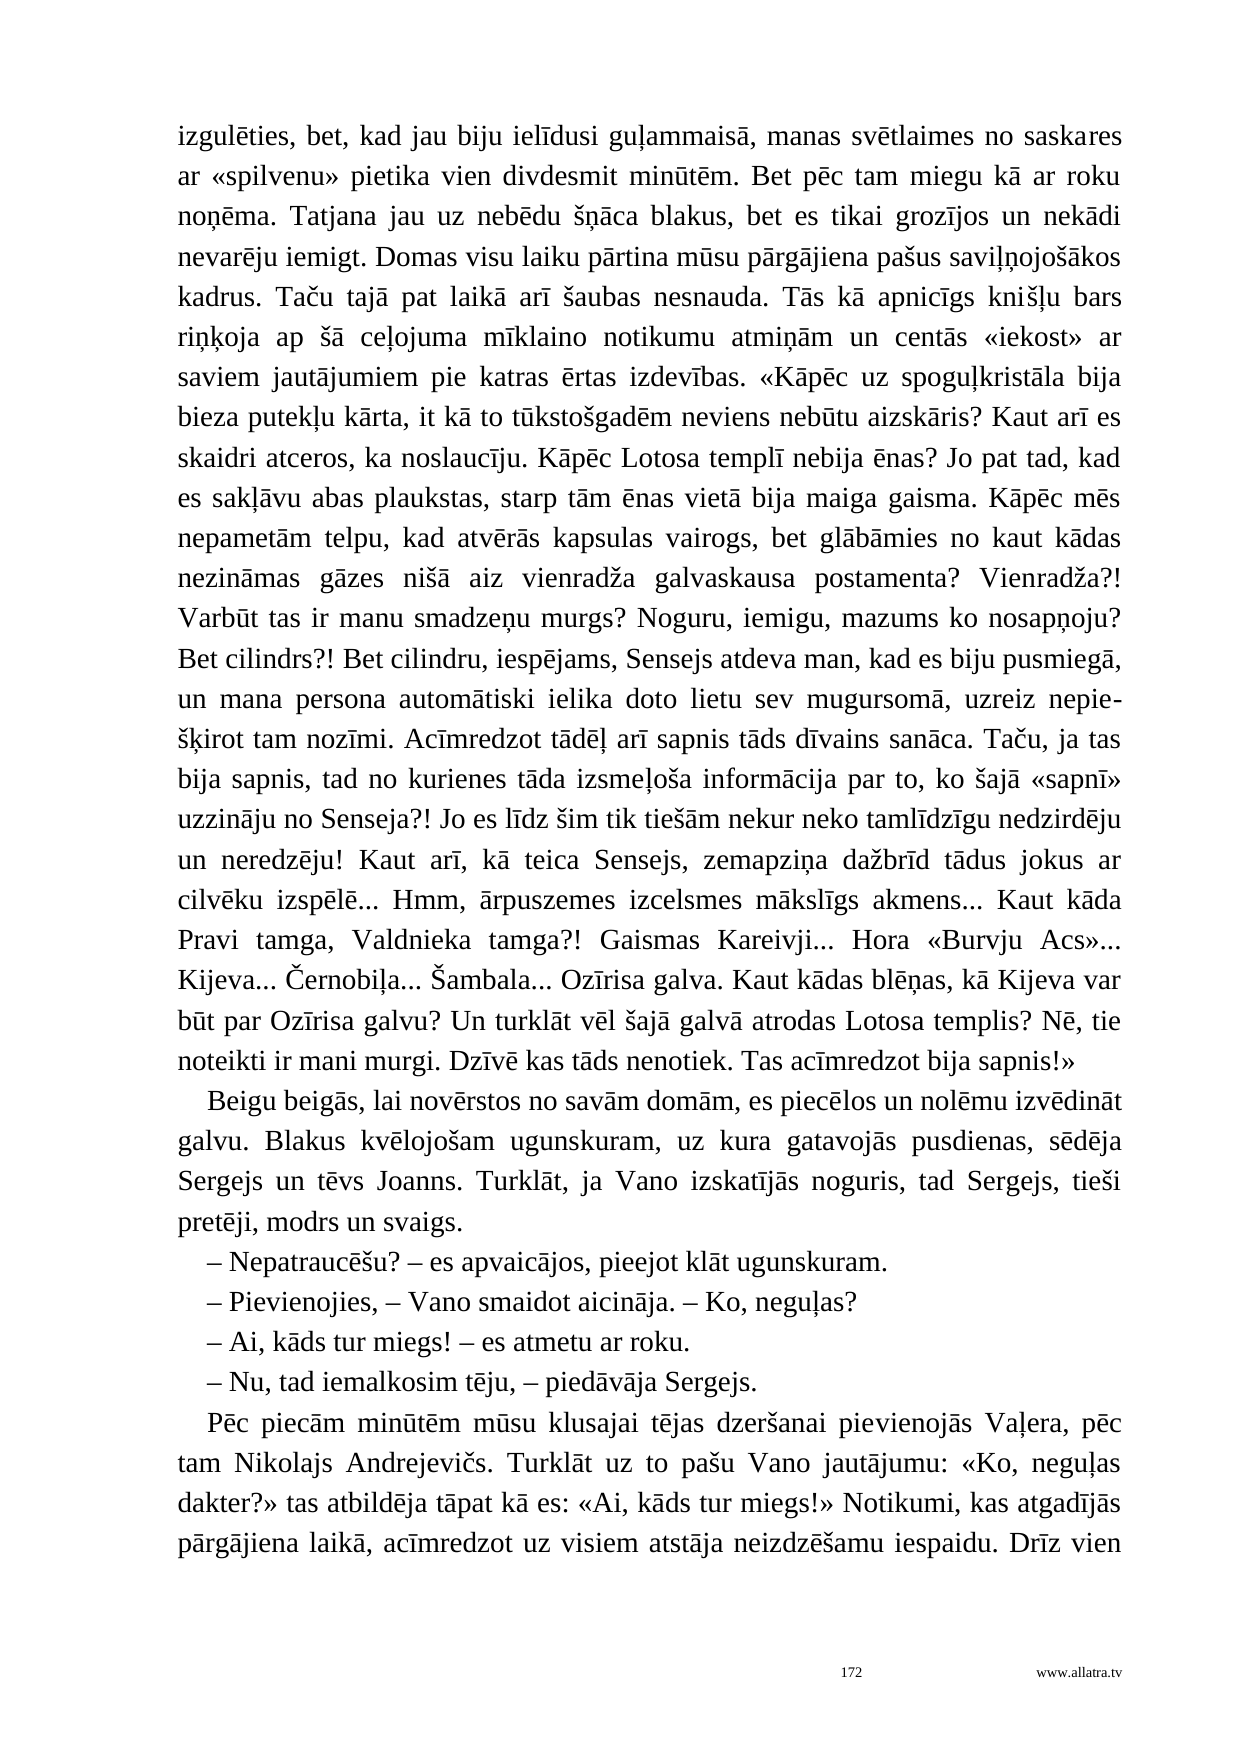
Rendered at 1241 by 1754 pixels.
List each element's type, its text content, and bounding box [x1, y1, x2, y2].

text – Nepatraucēšu? – es apvaicājos, pieejot klāt ugunskuram. [177, 1244, 1122, 1277]
text Beigu beigās, lai novērstos no savām domām, es piecēlos un nolēmu izvēdināt galvu. Blakus kvēlojošam ugunskuram, uz kura gatavojās pusdienas, sēdēja Sergejs un tēvs Joanns. Turklāt, ja Vano izskatījās noguris, tad Sergejs, tieši pretēji, modrs un svaigs. [177, 1083, 1122, 1237]
text – Pievienojies, – Vano smaidot aicināja. – Ko, neguļas? [177, 1284, 1122, 1318]
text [177, 118, 1122, 1076]
text – Ai, kāds tur miegs! – es atmetu ar roku. [177, 1324, 1122, 1358]
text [177, 1405, 1122, 1559]
text – Nu, tad iemalkosim tēju, – piedāvāja Sergejs. [177, 1364, 1122, 1398]
